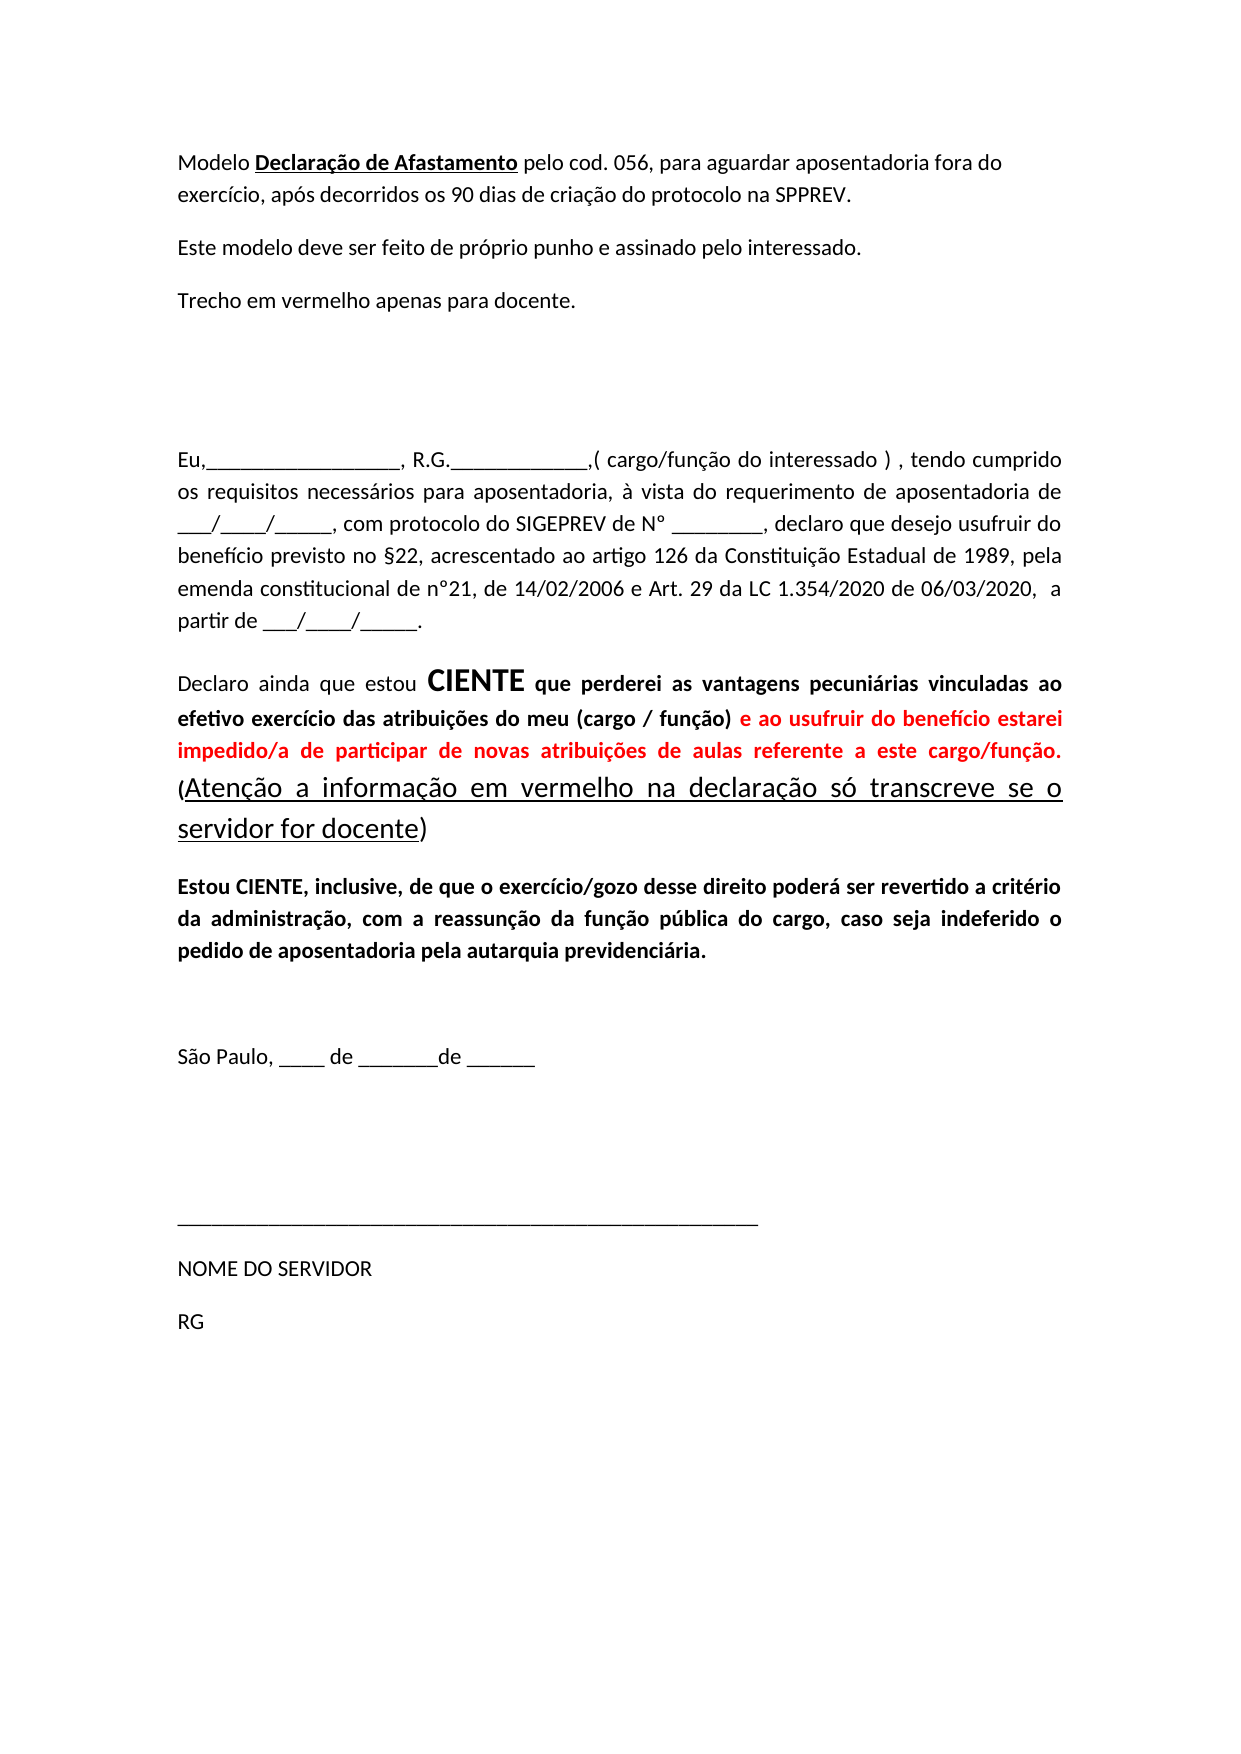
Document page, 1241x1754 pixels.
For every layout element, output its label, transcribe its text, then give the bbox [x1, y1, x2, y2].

text Eu,_________________, R.G.____________,( cargo/função do interessado ) , tendo cumprido os requisitos necessários para aposentadoria, à vista do requerimento de aposentadoria de ___/____/_____, com protocolo do SIGEPREV de Nº ________, declaro que desejo usufruir do benefício previsto no §22, acrescentado ao artigo 126 da Constituição Estadual de 1989, pela emenda constitucional de nº21, de 14/02/2006 e Art. 29 da LC 1.354/2020 de 06/03/2020, a partir de ___/____/_____. [177, 445, 1063, 634]
text Declaro ainda que estou CIENTE que perderei as vantagens pecuniárias vinculadas ao efetivo exercício das atribuições do meu (cargo / função) e ao usufruir do benefício estarei impedido/a de participar de novas atribuições de aulas referente a este cargo/função. (Atenção a informação em vermelho na declaração só transcreve se o servidor for docente) [177, 659, 1063, 846]
text Estou CIENTE, inclusive, de que o exercício/gozo desse direito poderá ser revertido a critério da administração, com a reassunção da função pública do cargo, caso seja indeferido o pedido de aposentadoria pela autarquia previdenciária. [177, 872, 1063, 964]
text Este modelo deve ser feito de próprio punho e assinado pelo interessado. [177, 233, 1063, 261]
text Trecho em vermelho apenas para docente. [177, 286, 1063, 314]
text ___________________________________________________ [177, 1201, 1063, 1229]
text NOME DO SERVIDOR [177, 1254, 1063, 1282]
text São Paulo, ____ de _______de ______ [177, 1042, 1063, 1070]
text Modelo Declaração de Afastamento pelo cod. 056, para aguardar aposentadoria fora do exercício, após decorridos os 90 dias de criação do protocolo na SPPREV. [177, 148, 1063, 208]
text RG [177, 1307, 1063, 1336]
